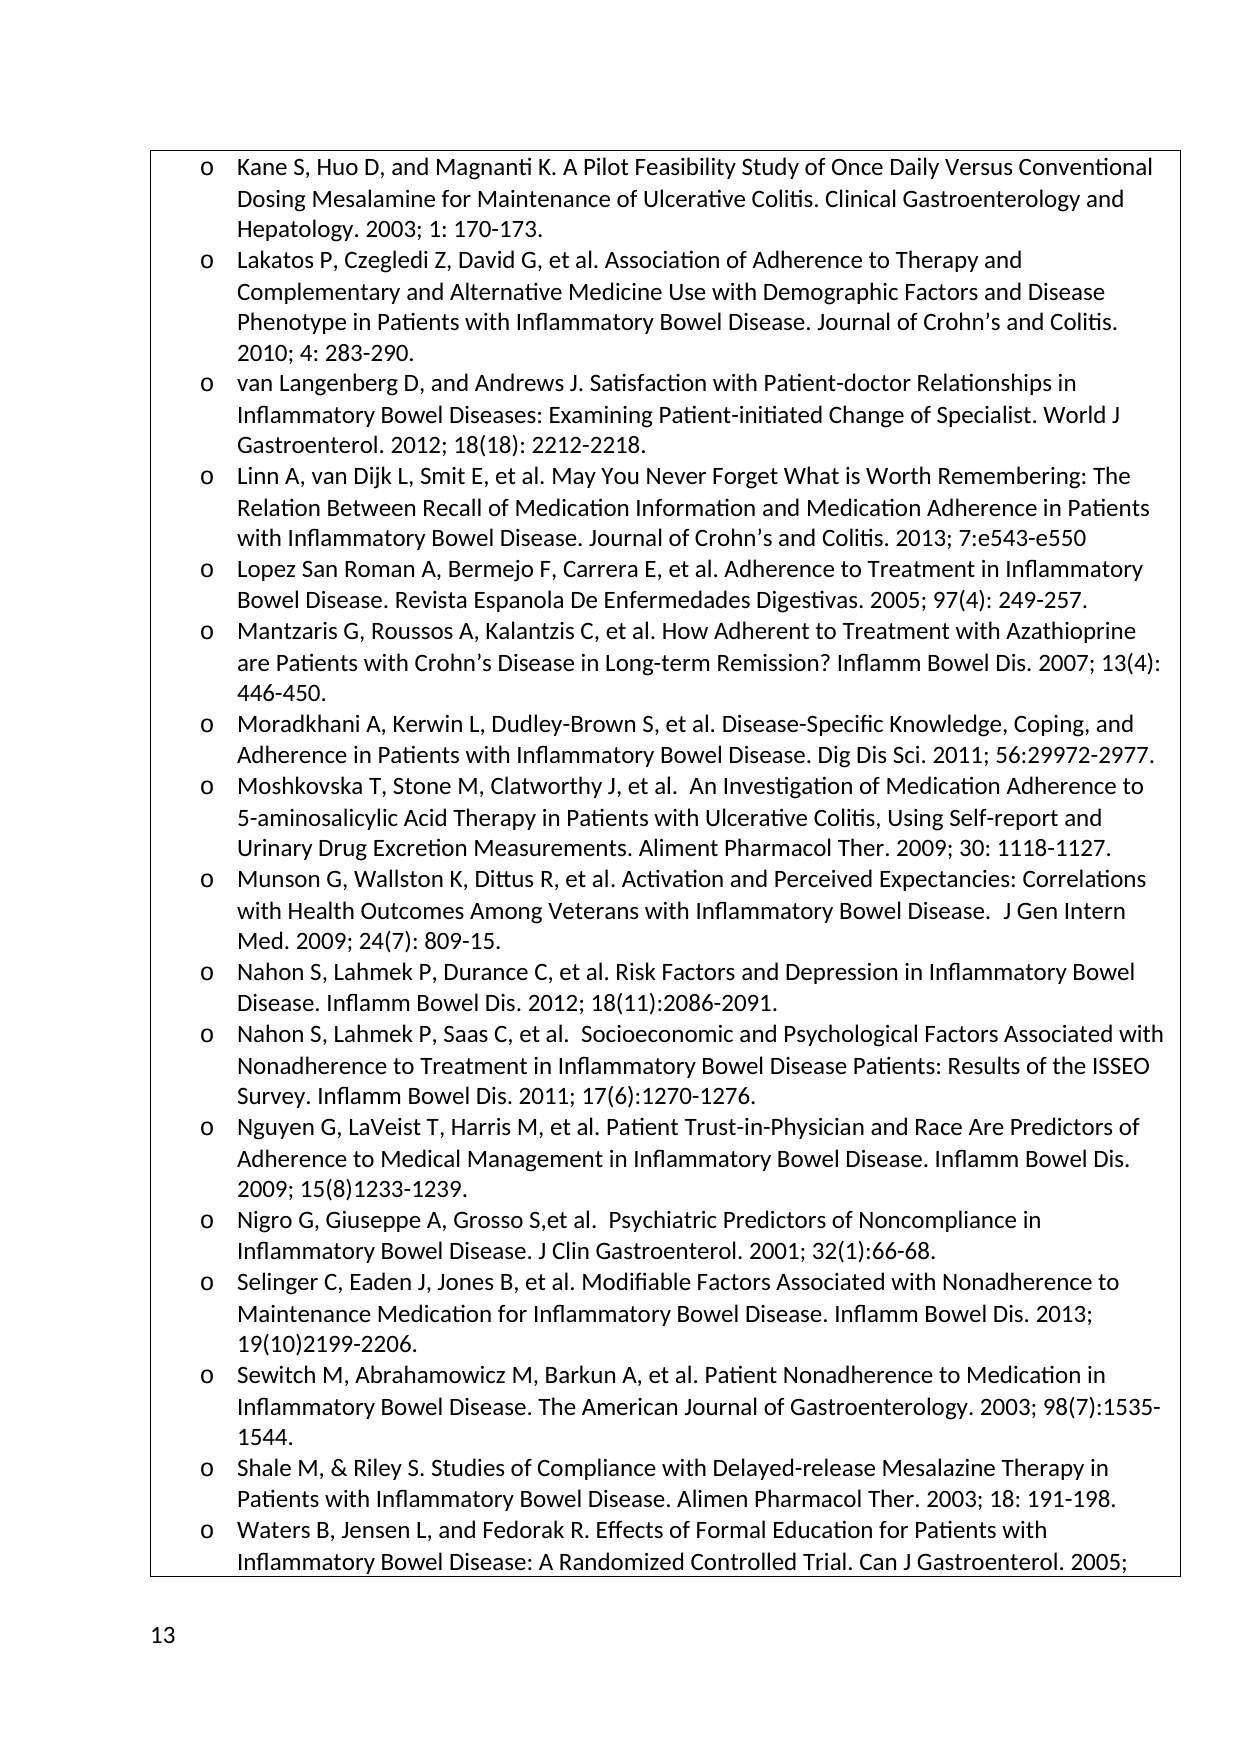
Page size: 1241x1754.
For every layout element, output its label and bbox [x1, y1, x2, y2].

table_header [151, 151, 1180, 1576]
